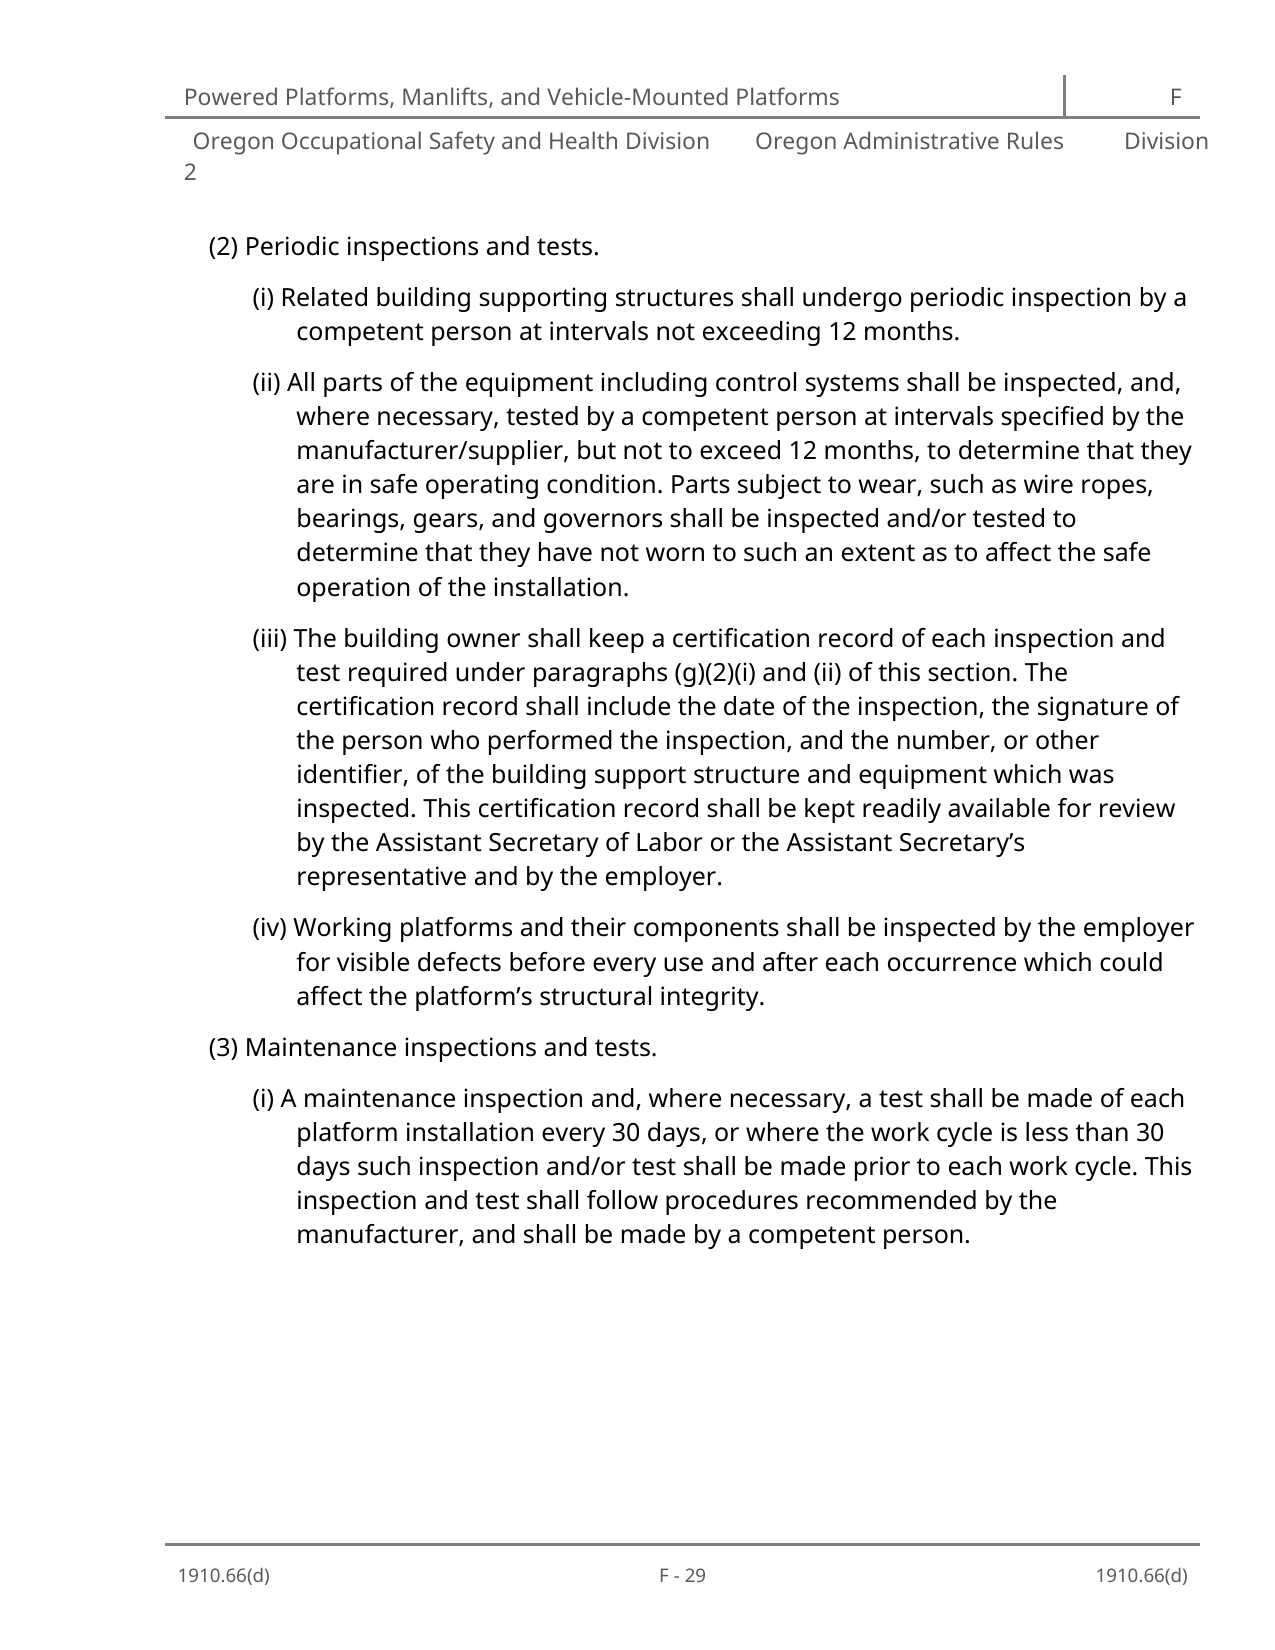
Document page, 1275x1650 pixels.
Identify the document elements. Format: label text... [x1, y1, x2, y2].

list (iv) Working platforms and their components shall be inspected by the employer for visible defects before every use and after each occurrence which could affect the platform’s structural integrity. [252, 910, 1200, 1012]
list (i) A maintenance inspection and, where necessary, a test shall be made of each platform installation every 30 days, or where the work cycle is less than 30 days such inspection and/or test shall be made prior to each work cycle. This inspection and test shall follow procedures recommended by the manufacturer, and shall be made by a competent person. [252, 1081, 1200, 1251]
list (iii) The building owner shall keep a certification record of each inspection and test required under paragraphs (g)(2)(i) and (ii) of this section. The certification record shall include the date of the inspection, the signature of the person who performed the inspection, and the number, or other identifier, of the building support structure and equipment which was inspected. This certification record shall be kept readily available for review by the Assistant Secretary of Labor or the Assistant Secretary’s representative and by the employer. [252, 620, 1200, 893]
list (i) Related building supporting structures shall undergo periodic inspection by a competent person at intervals not exceeding 12 months. [252, 279, 1200, 348]
list (ii) All parts of the equipment including control systems shall be inspected, and, where necessary, tested by a competent person at intervals specified by the manufacturer/supplier, but not to exceed 12 months, to determine that they are in safe operating condition. Parts subject to wear, such as wire ropes, bearings, gears, and governors shall be inspected and/or tested to determine that they have not worn to such an extent as to affect the safe operation of the installation. [252, 365, 1200, 603]
list (3) Maintenance inspections and tests. [209, 1029, 1200, 1063]
list (2) Periodic inspections and tests. [209, 225, 1200, 262]
